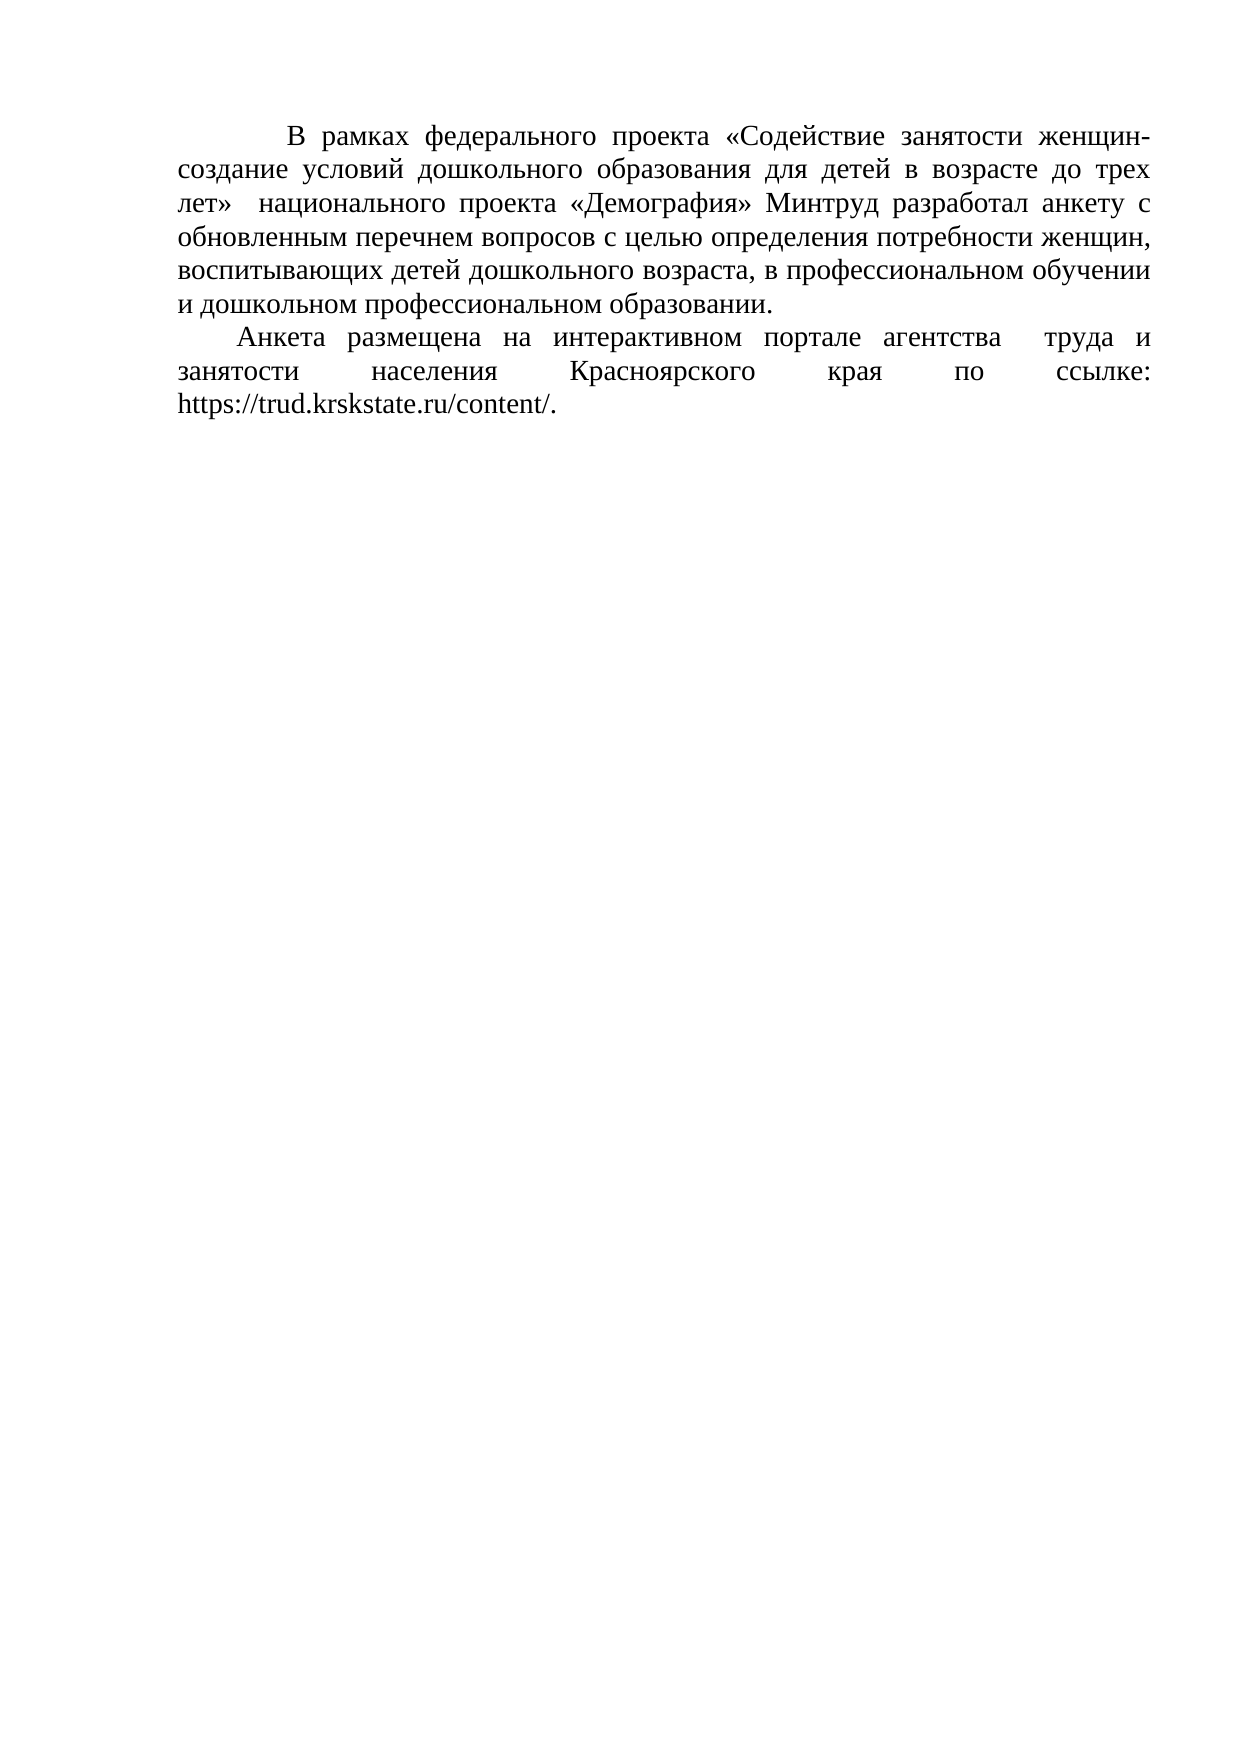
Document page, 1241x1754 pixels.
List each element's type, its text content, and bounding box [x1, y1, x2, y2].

text В рамках федерального проекта «Содействие занятости женщин- создание условий дошкольного образования для детей в возрасте до трех лет» национального проекта «Демография» Минтруд разработал анкету с обновленным перечнем вопросов с целью определения потребности женщин, воспитывающих детей дошкольного возраста, в профессиональном обучении и дошкольном профессиональном образовании. [177, 118, 1152, 319]
text Анкета размещена на интерактивном портале агентства труда и занятости населения Красноярского края по ссылке: https://trud.krskstate.ru/content/. [177, 319, 1152, 420]
